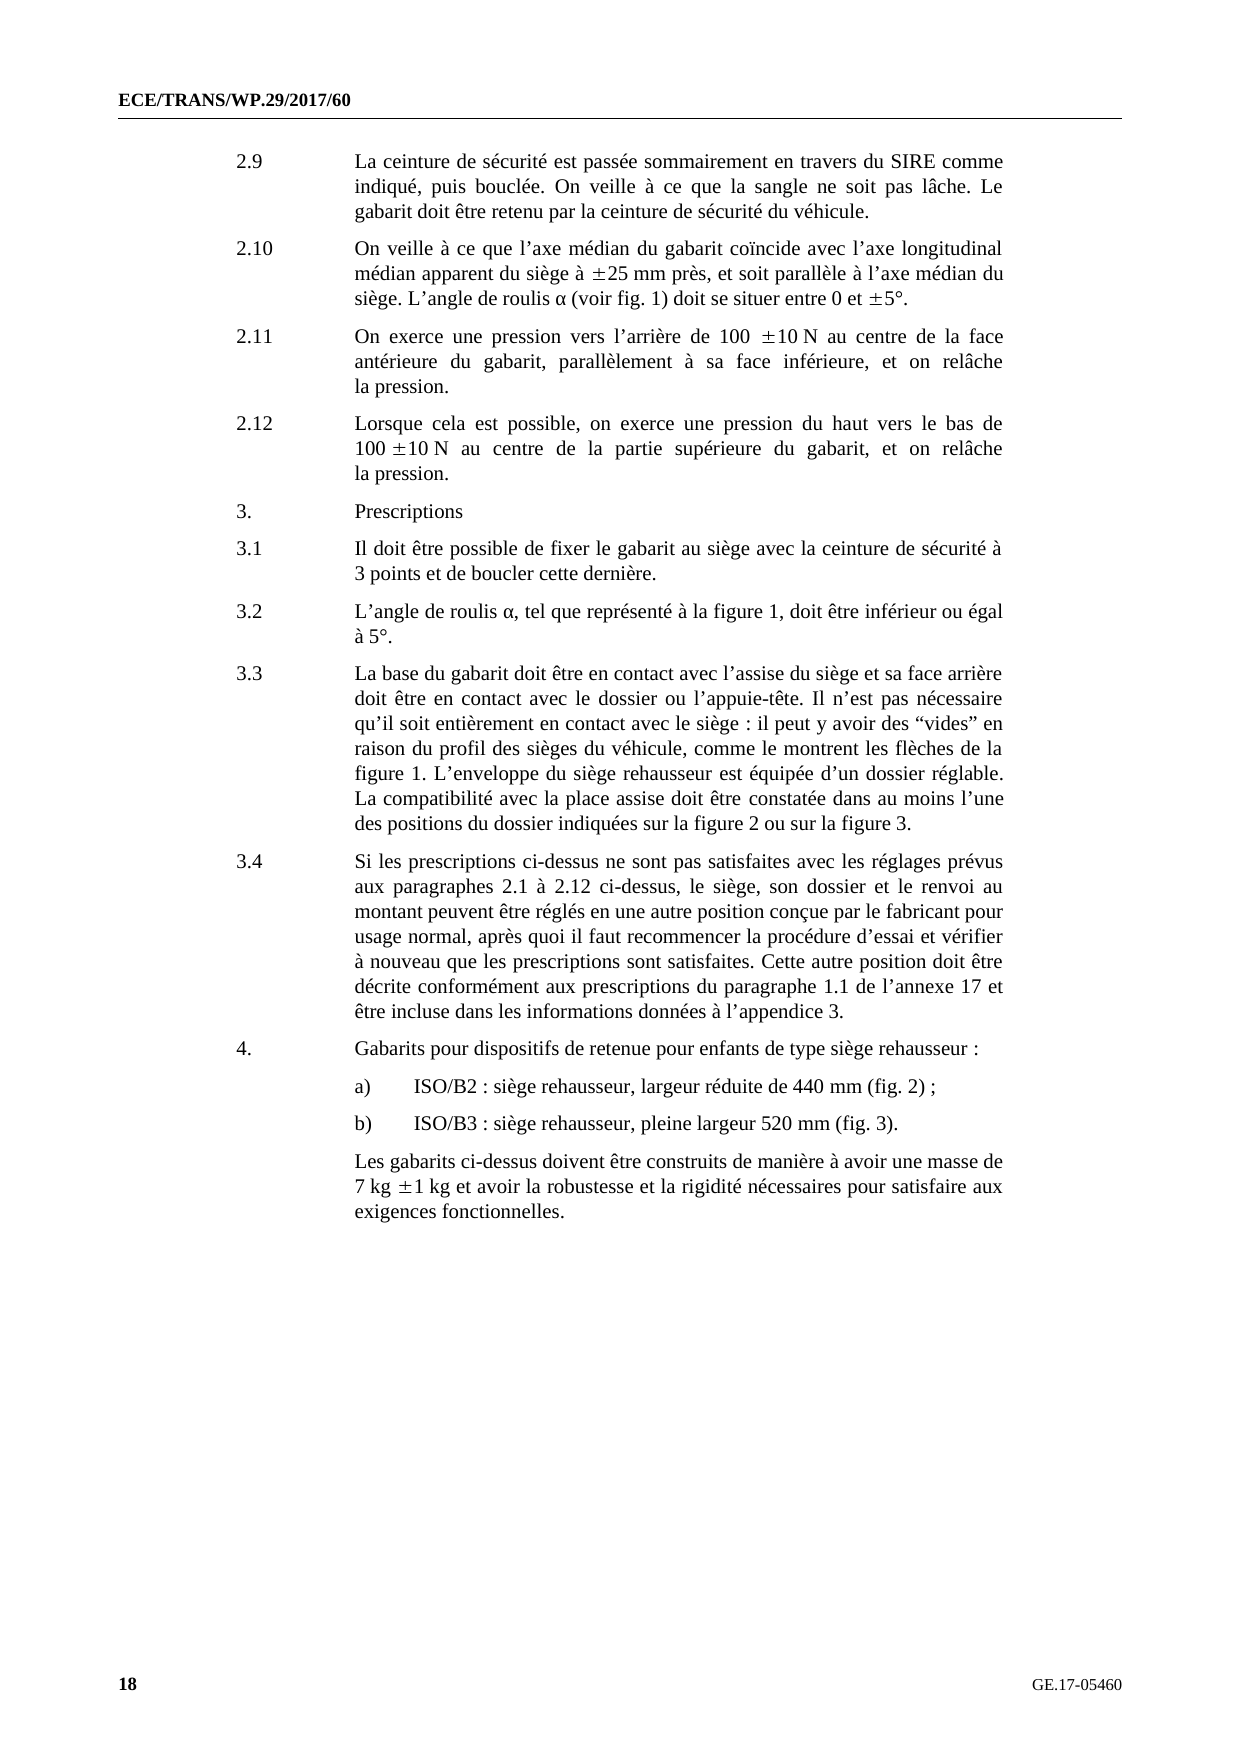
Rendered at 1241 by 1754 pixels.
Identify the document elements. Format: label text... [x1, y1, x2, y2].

text 4. Gabarits pour dispositifs de retenue pour enfants de type siège rehausseur : [236, 1035, 1004, 1060]
text b) ISO/B3 : siège rehausseur, pleine largeur 520 mm (fig. 3). [354, 1110, 1004, 1135]
text 2.11 On exerce une pression vers l’arrière de 100 10 N au centre de la face antérieure du gabarit, parallèlement à sa face inférieure, et on relâche la pression. [236, 323, 1004, 398]
text 3.2 L’angle de roulis α, tel que représenté à la figure 1, doit être inférieur ou égal à 5°. [236, 598, 1004, 648]
text 3. Prescriptions [236, 498, 1004, 523]
text 3.3 La base du gabarit doit être en contact avec l’assise du siège et sa face arrière doit être en contact avec le dossier ou l’appuie-tête. Il n’est pas nécessaire qu’il soit entièrement en contact avec le siège : il peut y avoir des “vides” en raison du profil des sièges du véhicule, comme le montrent les flèches de la figure 1. L’enveloppe du siège rehausseur est équipée d’un dossier réglable. La compatibilité avec la place assise doit être constatée dans au moins l’une des positions du dossier indiquées sur la figure 2 ou sur la figure 3. [236, 660, 1004, 835]
text 2.12 Lorsque cela est possible, on exerce une pression du haut vers le bas de 100 10 N au centre de la partie supérieure du gabarit, et on relâche la pression. [236, 410, 1004, 485]
text a) ISO/B2 : siège rehausseur, largeur réduite de 440 mm (fig. 2) ; [354, 1073, 1004, 1098]
text 2.10 On veille à ce que l’axe médian du gabarit coïncide avec l’axe longitudinal médian apparent du siège à 25 mm près, et soit parallèle à l’axe médian du siège. L’angle de roulis α (voir fig. 1) doit se situer entre 0 et 5°. [236, 235, 1004, 310]
text 3.4 Si les prescriptions ci-dessus ne sont pas satisfaites avec les réglages prévus aux paragraphes 2.1 à 2.12 ci-dessus, le siège, son dossier et le renvoi au montant peuvent être réglés en une autre position conçue par le fabricant pour usage normal, après quoi il faut recommencer la procédure d’essai et vérifier à nouveau que les prescriptions sont satisfaites. Cette autre position doit être décrite conformément aux prescriptions du paragraphe 1.1 de l’annexe 17 et être incluse dans les informations données à l’appendice 3. [236, 848, 1004, 1023]
text 3.1 Il doit être possible de fixer le gabarit au siège avec la ceinture de sécurité à 3 points et de boucler cette dernière. [236, 535, 1004, 585]
text 2.9 La ceinture de sécurité est passée sommairement en travers du SIRE comme indiqué, puis bouclée. On veille à ce que la sangle ne soit pas lâche. Le gabarit doit être retenu par la ceinture de sécurité du véhicule. [236, 148, 1004, 223]
text Les gabarits ci-dessus doivent être construits de manière à avoir une masse de 7 kg 1 kg et avoir la robustesse et la rigidité nécessaires pour satisfaire aux exigences fonctionnelles. [354, 1148, 1004, 1223]
